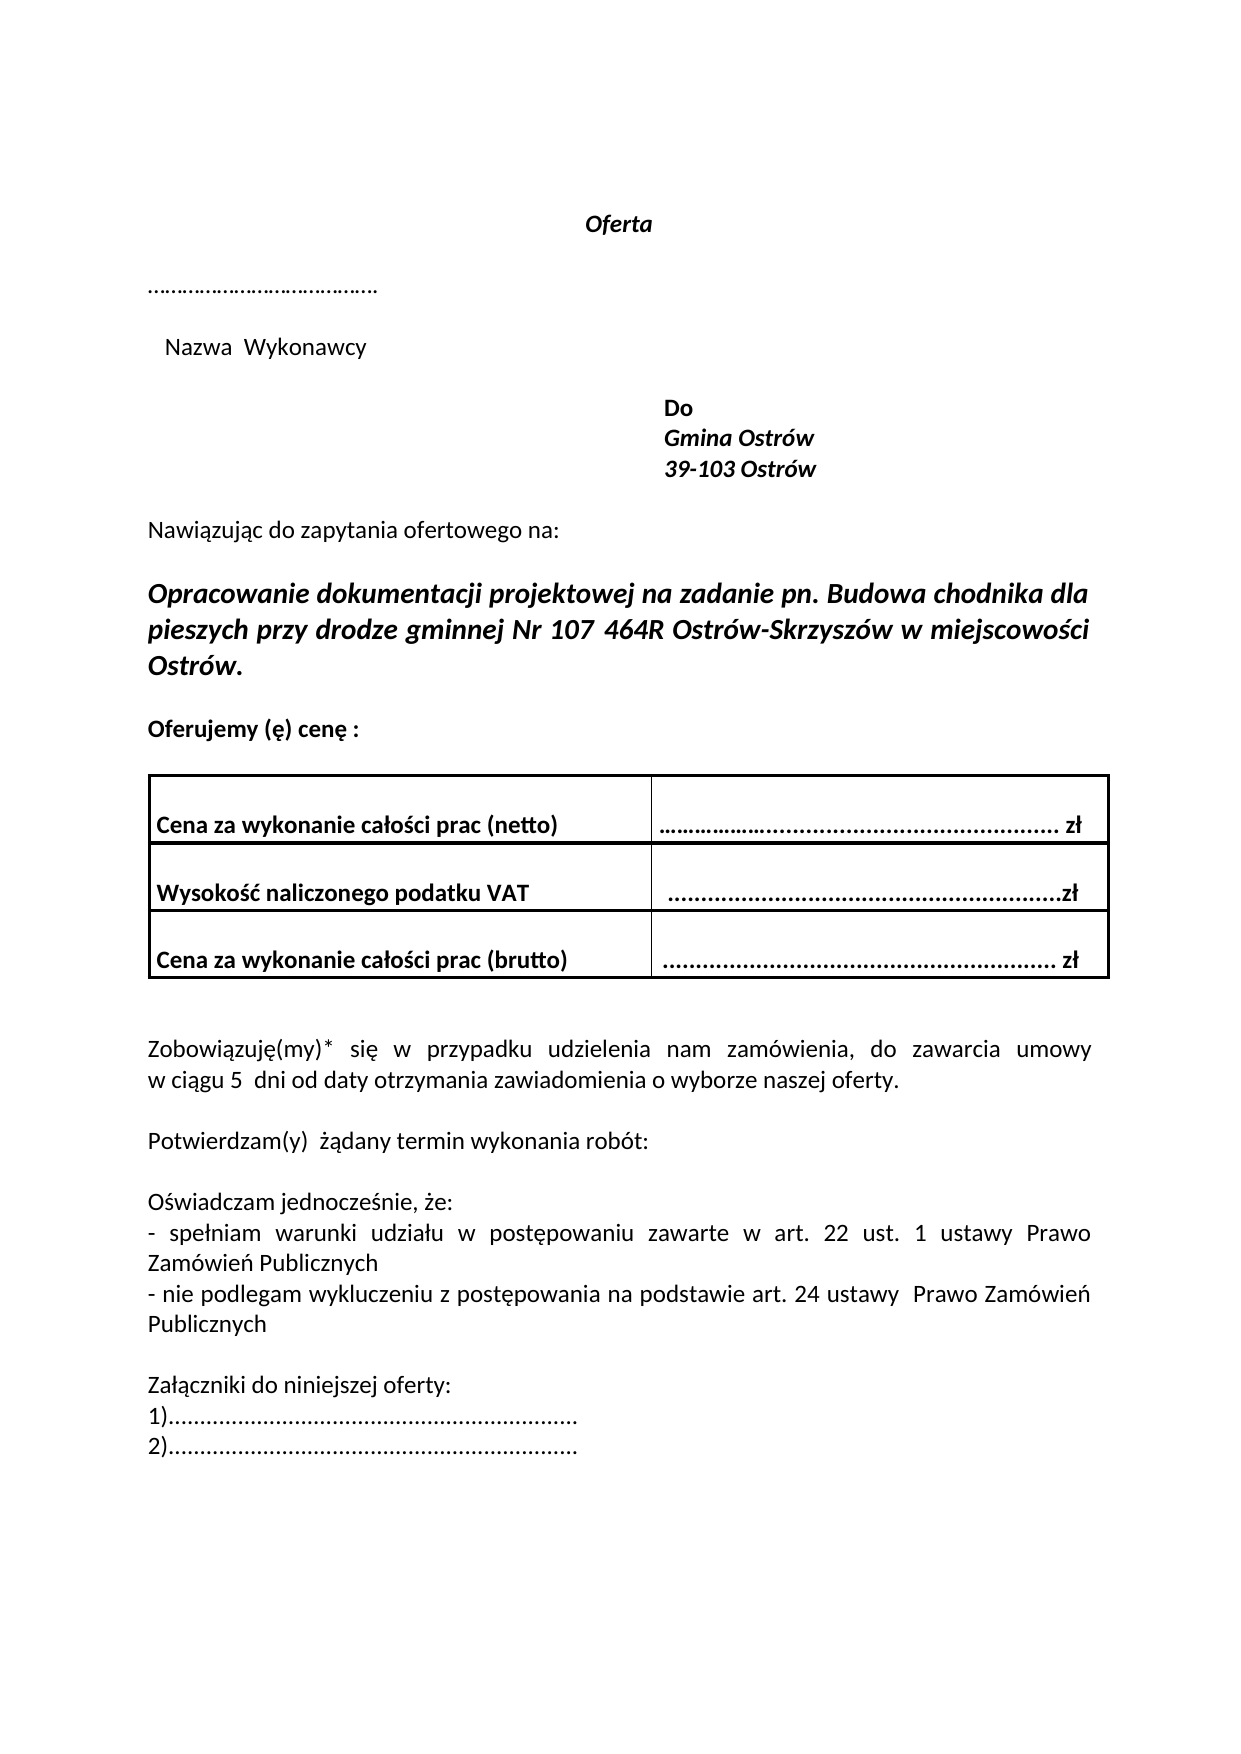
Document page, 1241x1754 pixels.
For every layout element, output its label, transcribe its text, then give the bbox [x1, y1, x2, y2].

table_header ………………............................................ zł [652, 777, 1107, 841]
text Nazwa Wykonawcy [148, 331, 1093, 361]
text Zobowiązuję(my)* się w przypadku udzielenia nam zamówienia, do zawarcia umowy w ciągu 5 dni od daty otrzymania zawiadomienia o wyborze naszej oferty. [148, 1034, 1093, 1095]
text Oferujemy (ę) cenę : [148, 713, 1093, 743]
table_cell ...........................................................zł [652, 845, 1107, 909]
text Nawiązując do zapytania ofertowego na: [148, 514, 1093, 544]
text Do [148, 392, 1093, 422]
text Oświadczam jednocześnie, że: [148, 1186, 1093, 1217]
table_cell ........................................................... zł [652, 912, 1107, 976]
table_cell Wysokość naliczonego podatku VAT [151, 845, 651, 909]
text Oferta [148, 209, 1093, 239]
text Potwierdzam(y) żądany termin wykonania robót: [148, 1125, 1093, 1156]
table_header Cena za wykonanie całości prac (netto) [151, 777, 651, 841]
text Opracowanie dokumentacji projektowej na zadanie pn. Budowa chodnika dla pieszych przy drodze gminnej Nr 107 464R Ostrów-Skrzyszów w miejscowości Ostrów. [148, 576, 1093, 682]
text 1)................................................................. 2)................................................................. [148, 1400, 1093, 1461]
text Gmina Ostrów [590, 422, 1093, 453]
text - spełniam warunki udziału w postępowaniu zawarte w art. 22 ust. 1 ustawy Prawo Zamówień Publicznych [148, 1217, 1093, 1278]
text - nie podlegam wykluczeniu z postępowania na podstawie art. 24 ustawy Prawo Zamówień Publicznych [148, 1278, 1093, 1339]
text Załączniki do niniejszej oferty: [148, 1369, 1093, 1400]
text 39-103 Ostrów [148, 453, 1093, 483]
table_cell Cena za wykonanie całości prac (brutto) [151, 912, 651, 976]
text …………………………………. [148, 270, 1093, 300]
